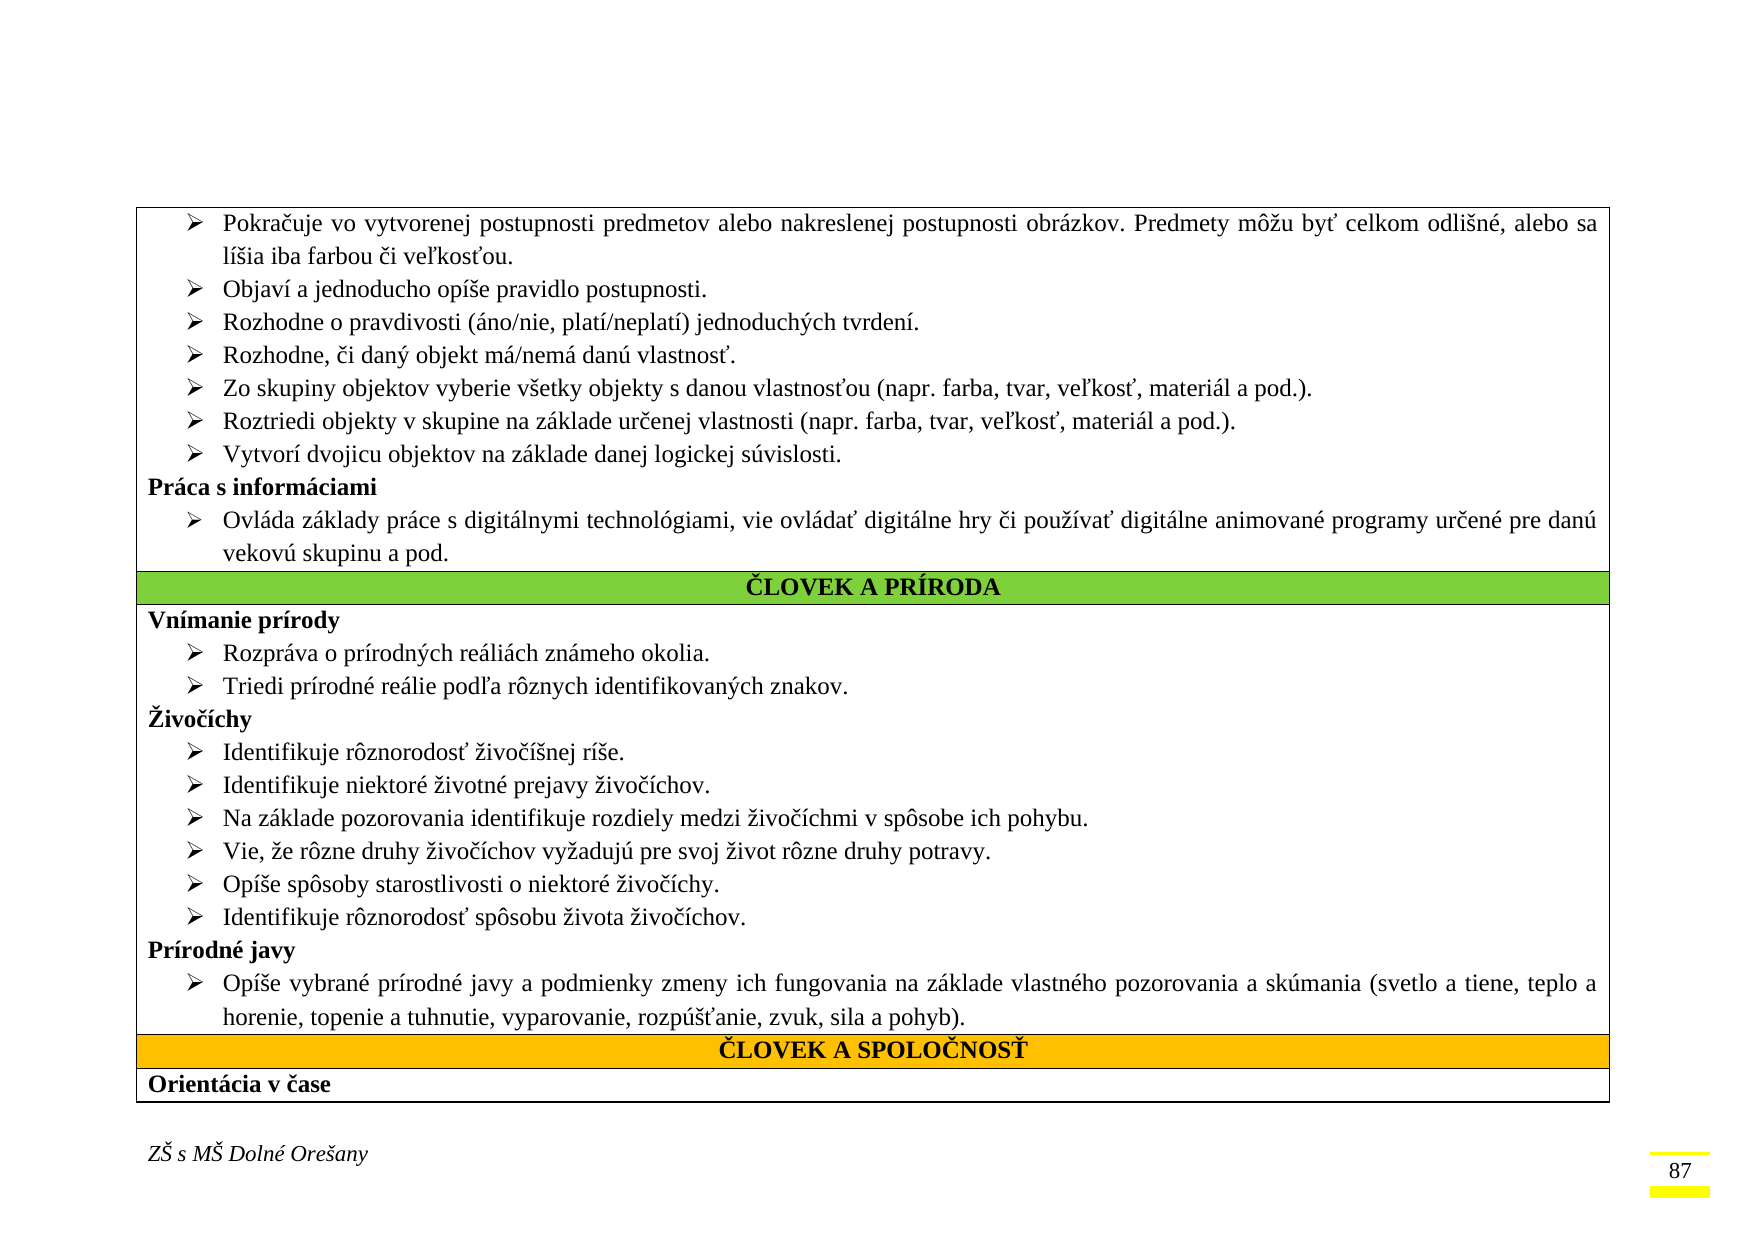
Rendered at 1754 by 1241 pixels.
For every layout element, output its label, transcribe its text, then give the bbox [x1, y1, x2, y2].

table_cell ČLOVEK A SPOLOČNOSŤ [137, 1035, 1609, 1068]
table_cell ČLOVEK A PRÍRODA [137, 572, 1609, 604]
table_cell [137, 208, 1609, 571]
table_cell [137, 1069, 1609, 1101]
table_cell Vnímanie prírody Rozpráva o prírodných reáliách známeho okolia. Triedi prírodné reálie podľa rôznych identifikovaných znakov. Živočíchy Identifikuje rôznorodosť živočíšnej ríše. Identifikuje niektoré životné prejavy živočíchov. Na základe pozorovania identifikuje rozdiely medzi živočíchmi v spôsobe ich pohybu. Vie, že rôzne druhy živočíchov vyžadujú pre svoj život rôzne druhy potravy. Opíše spôsoby starostlivosti o niektoré živočíchy. Identifikuje rôznorodosť spôsobu života živočíchov. Prírodné javy Opíše vybrané prírodné javy a podmienky zmeny ich fungovania na základe vlastného pozorovania a skúmania (svetlo a tiene, teplo a horenie, topenie a tuhnutie, vyparovanie, rozpúšťanie, zvuk, sila a pohyb). [137, 605, 1609, 1034]
